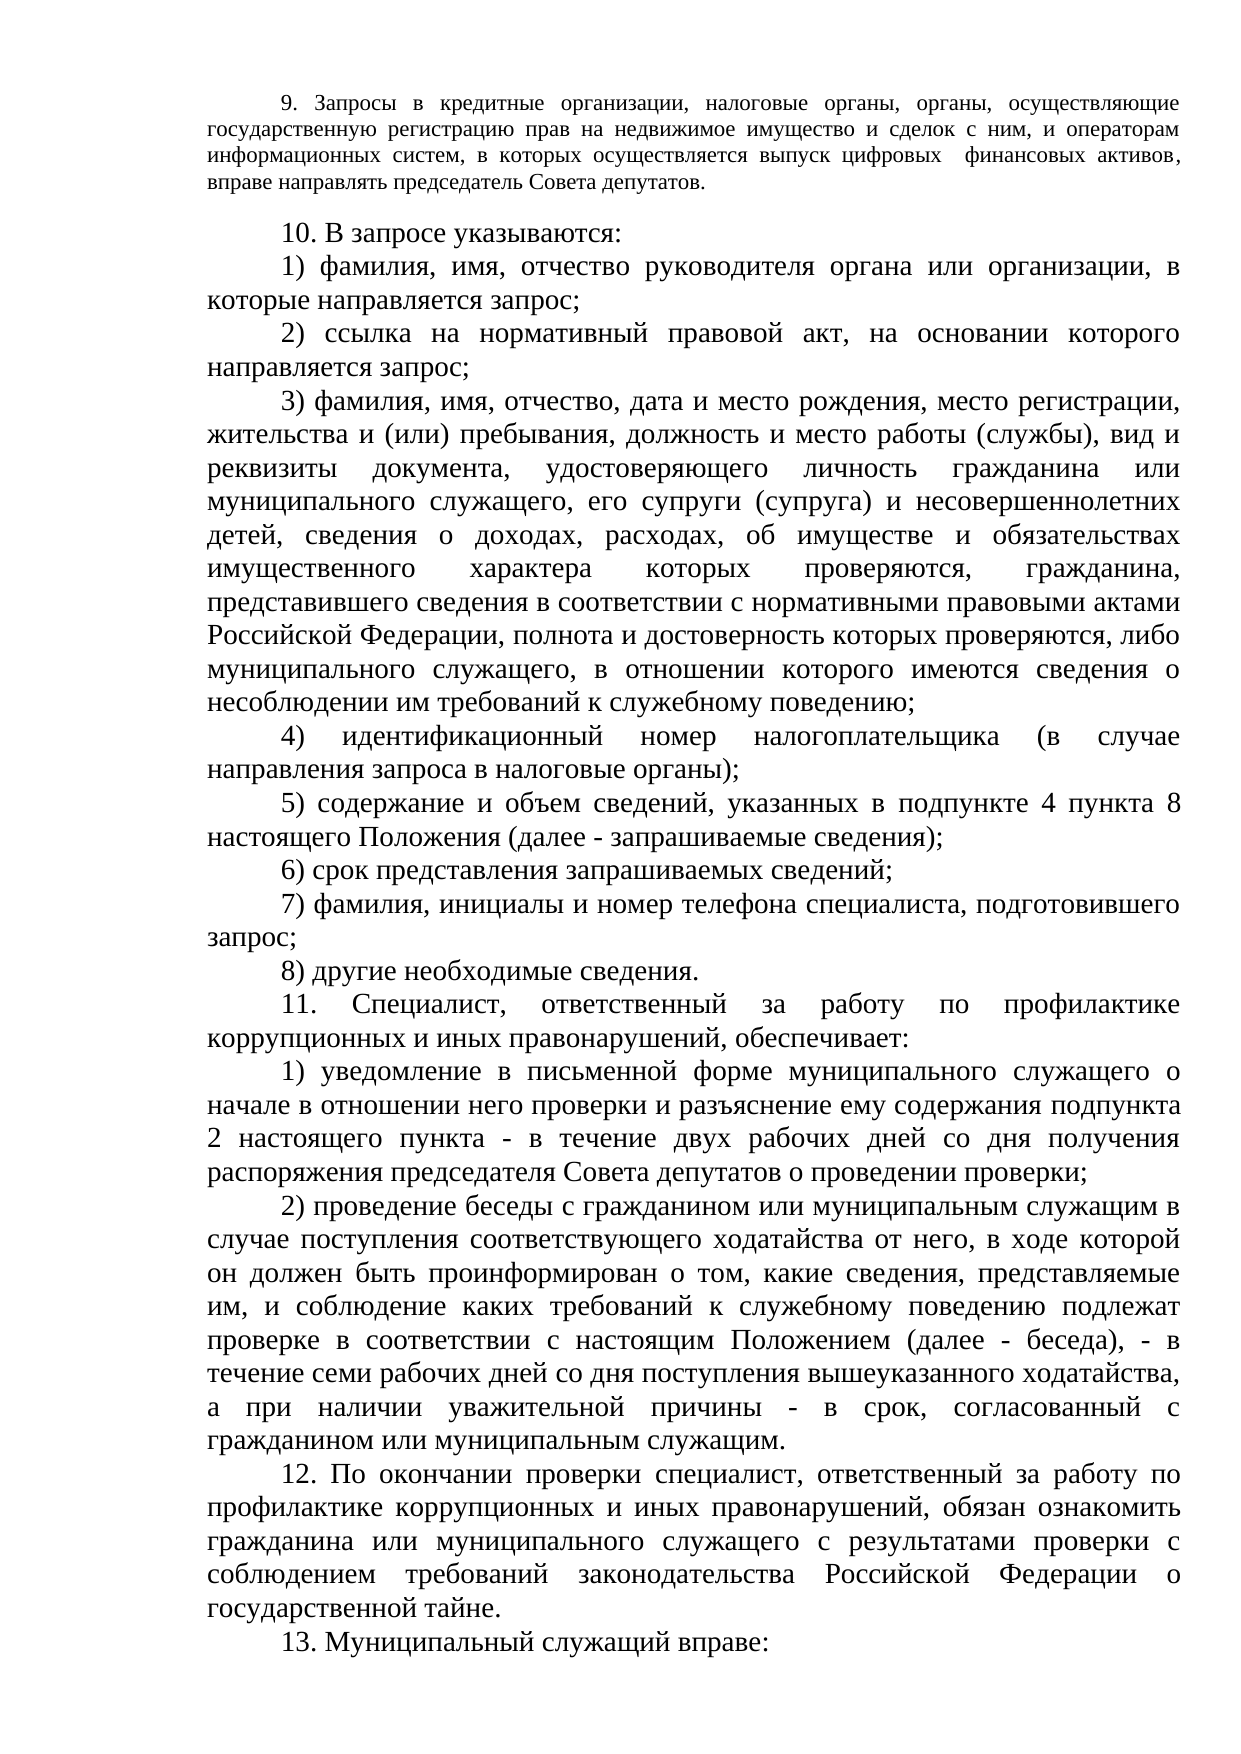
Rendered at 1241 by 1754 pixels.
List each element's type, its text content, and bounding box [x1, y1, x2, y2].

text 2) проведение беседы с гражданином или муниципальным служащим в случае поступления соответствующего ходатайства от него, в ходе которой он должен быть проинформирован о том, какие сведения, представляемые им, и соблюдение каких требований к служебному поведению подлежат проверке в соответствии с настоящим Положением (далее - беседа), - в течение семи рабочих дней со дня поступления вышеуказанного ходатайства, а при наличии уважительной причины - в срок, согласованный с гражданином или муниципальным служащим. [207, 1188, 1181, 1456]
text 6) срок представления запрашиваемых сведений; [207, 852, 1181, 886]
text 3) фамилия, имя, отчество, дата и место рождения, место регистрации, жительства и (или) пребывания, должность и место работы (службы), вид и реквизиты документа, удостоверяющего личность гражданина или муниципального служащего, его супруги (супруга) и несовершеннолетних детей, сведения о доходах, расходах, об имуществе и обязательствах имущественного характера которых проверяются, гражданина, представившего сведения в соответствии с нормативными правовыми актами Российской Федерации, полнота и достоверность которых проверяются, либо муниципального служащего, в отношении которого имеются сведения о несоблюдении им требований к служебному поведению; [207, 383, 1181, 718]
text 10. В запросе указываются: [207, 215, 1181, 248]
text 1) уведомление в письменной форме муниципального служащего о начале в отношении него проверки и разъяснение ему содержания подпункта 2 настоящего пункта - в течение двух рабочих дней со дня получения распоряжения председателя Совета депутатов о проведении проверки; [207, 1053, 1181, 1188]
text 9. Запросы в кредитные организации, налоговые органы, органы, осуществляющие государственную регистрацию прав на недвижимое имущество и сделок с ним, и операторам информационных систем, в которых осуществляется выпуск цифровых финансовых активов, вправе направлять председатель Совета депутатов. [207, 89, 1181, 194]
text 5) содержание и объем сведений, указанных в подпункте 4 пункта 8 настоящего Положения (далее - запрашиваемые сведения); [207, 785, 1181, 852]
text 1) фамилия, имя, отчество руководителя органа или организации, в которые направляется запрос; [207, 248, 1181, 316]
text 12. По окончании проверки специалист, ответственный за работу по профилактике коррупционных и иных правонарушений, обязан ознакомить гражданина или муниципального служащего с результатами проверки с соблюдением требований законодательства Российской Федерации о государственной тайне. [207, 1456, 1181, 1624]
text 2) ссылка на нормативный правовой акт, на основании которого направляется запрос; [207, 316, 1181, 383]
text 4) идентификационный номер налогоплательщика (в случае направления запроса в налоговые органы); [207, 718, 1181, 785]
text 13. Муниципальный служащий вправе: [207, 1624, 1181, 1657]
text 11. Специалист, ответственный за работу по профилактике коррупционных и иных правонарушений, обеспечивает: [207, 986, 1181, 1053]
text 8) другие необходимые сведения. [207, 953, 1181, 986]
text 7) фамилия, инициалы и номер телефона специалиста, подготовившего запрос; [207, 886, 1181, 953]
